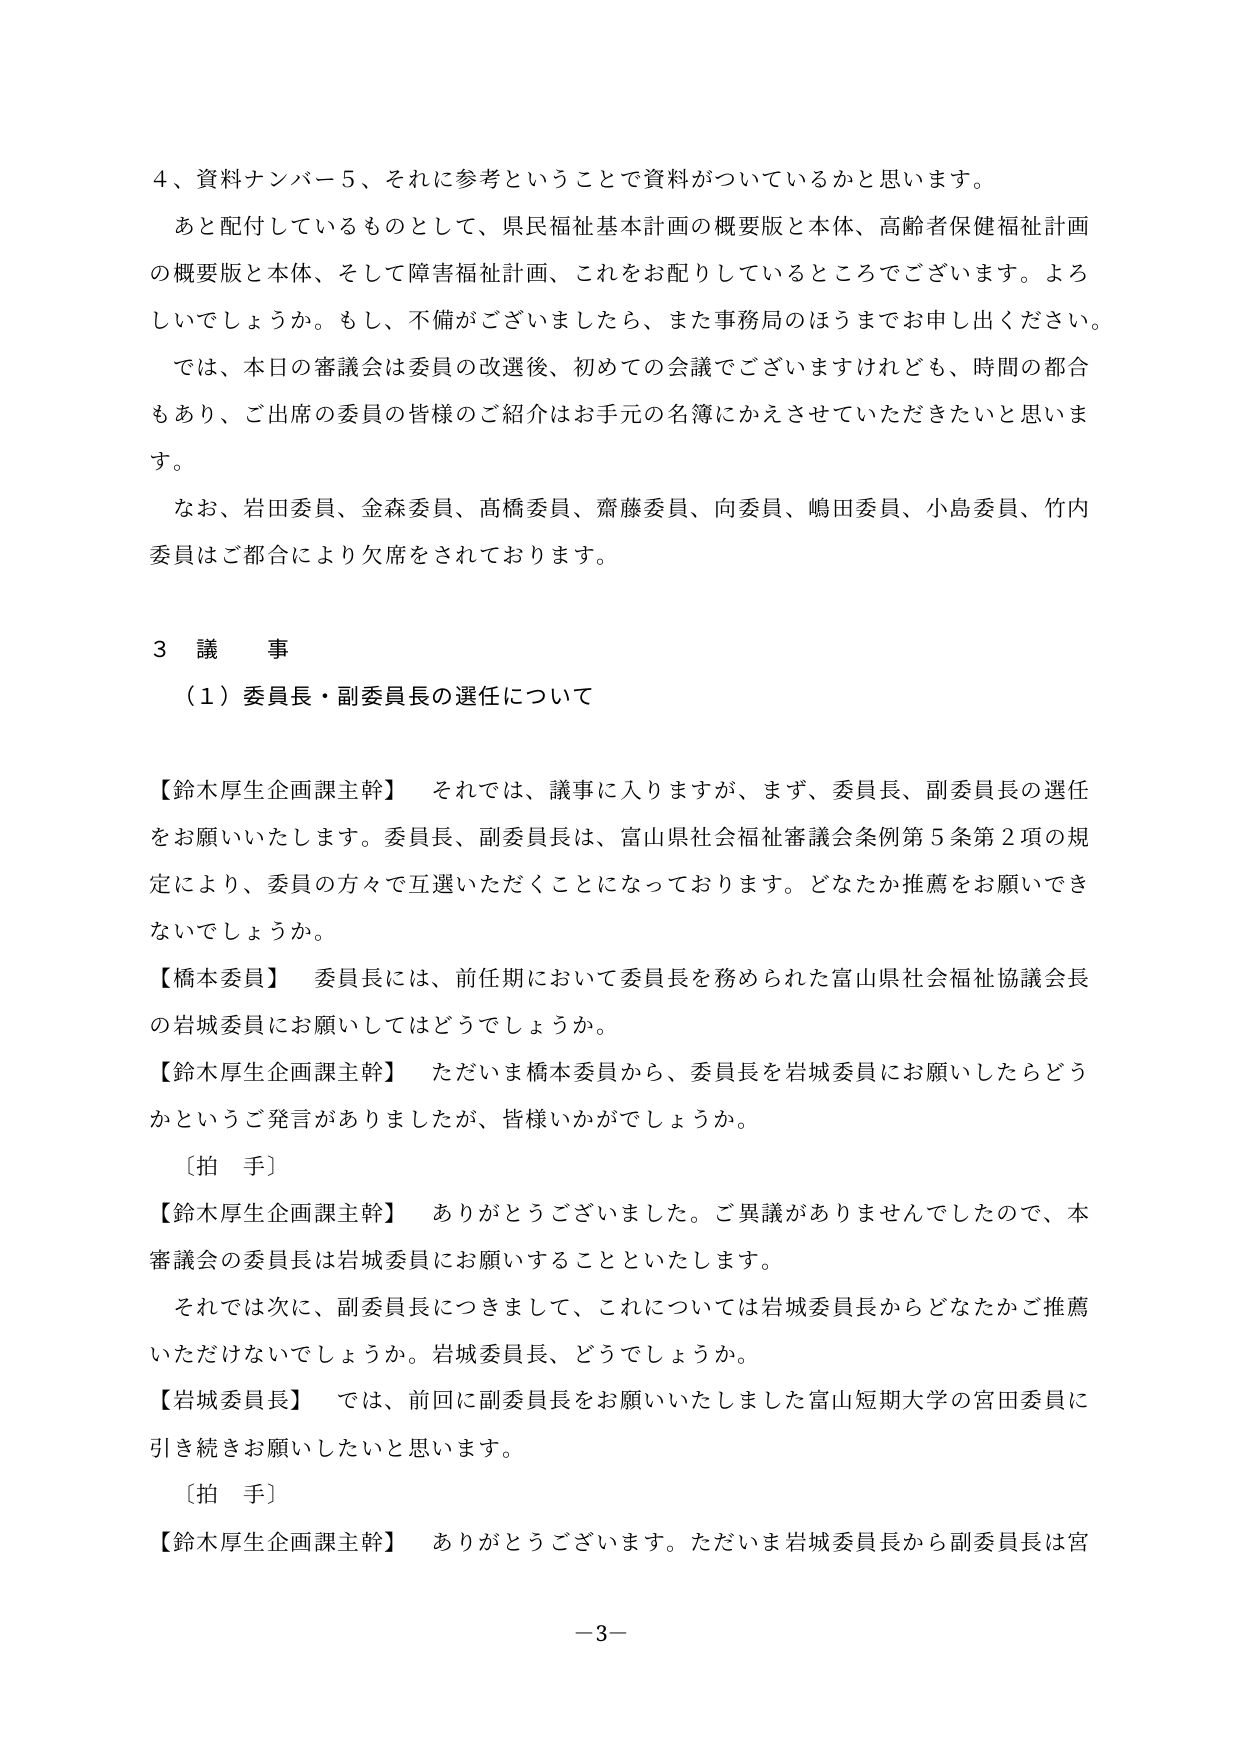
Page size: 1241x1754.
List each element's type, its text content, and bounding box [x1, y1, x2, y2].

text 【鈴木厚生企画課主幹】 それでは、議事に入りますが、まず、委員長、副委員長の選任をお願いいたします。委員長、副委員長は、富山県社会福祉審議会条例第５条第２項の規定により、委員の方々で互選いただくことになっております。どなたか推薦をお願いできないでしょうか。 [149, 765, 1091, 953]
text 【鈴木厚生企画課主幹】 ただいま橋本委員から、委員長を岩城委員にお願いしたらどうかというご発言がありましたが、皆様いかがでしょうか。 [149, 1047, 1091, 1141]
text 〔拍 手〕 [149, 1141, 1091, 1188]
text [149, 154, 1091, 202]
text ３ 議 事 [149, 624, 1091, 671]
text なお、岩田委員、金森委員、髙橋委員、齋藤委員、向委員、嶋田委員、小島委員、竹内委員はご都合により欠席をされております。 [149, 483, 1091, 577]
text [149, 1517, 1091, 1564]
text あと配付しているものとして、県民福祉基本計画の概要版と本体、高齢者保健福祉計画の概要版と本体、そして障害福祉計画、これをお配りしているところでございます。よろしいでしょうか。もし、不備がございましたら、また事務局のほうまでお申し出ください。 [149, 202, 1091, 342]
text 【岩城委員長】 では、前回に副委員長をお願いいたしました富山短期大学の宮田委員に引き続きお願いしたいと思います。 [149, 1376, 1091, 1470]
text （１）委員長・副委員長の選任について [149, 671, 1091, 718]
text では、本日の審議会は委員の改選後、初めての会議でございますけれども、時間の都合もあり、ご出席の委員の皆様のご紹介はお手元の名簿にかえさせていただきたいと思います。 [149, 342, 1091, 483]
text それでは次に、副委員長につきまして、これについては岩城委員長からどなたかご推薦いただけないでしょうか。岩城委員長、どうでしょうか。 [149, 1282, 1091, 1376]
text 〔拍 手〕 [149, 1470, 1091, 1517]
text 【橋本委員】 委員長には、前任期において委員長を務められた富山県社会福祉協議会長の岩城委員にお願いしてはどうでしょうか。 [149, 953, 1091, 1047]
text 【鈴木厚生企画課主幹】 ありがとうございました。ご異議がありませんでしたので、本審議会の委員長は岩城委員にお願いすることといたします。 [149, 1188, 1091, 1282]
